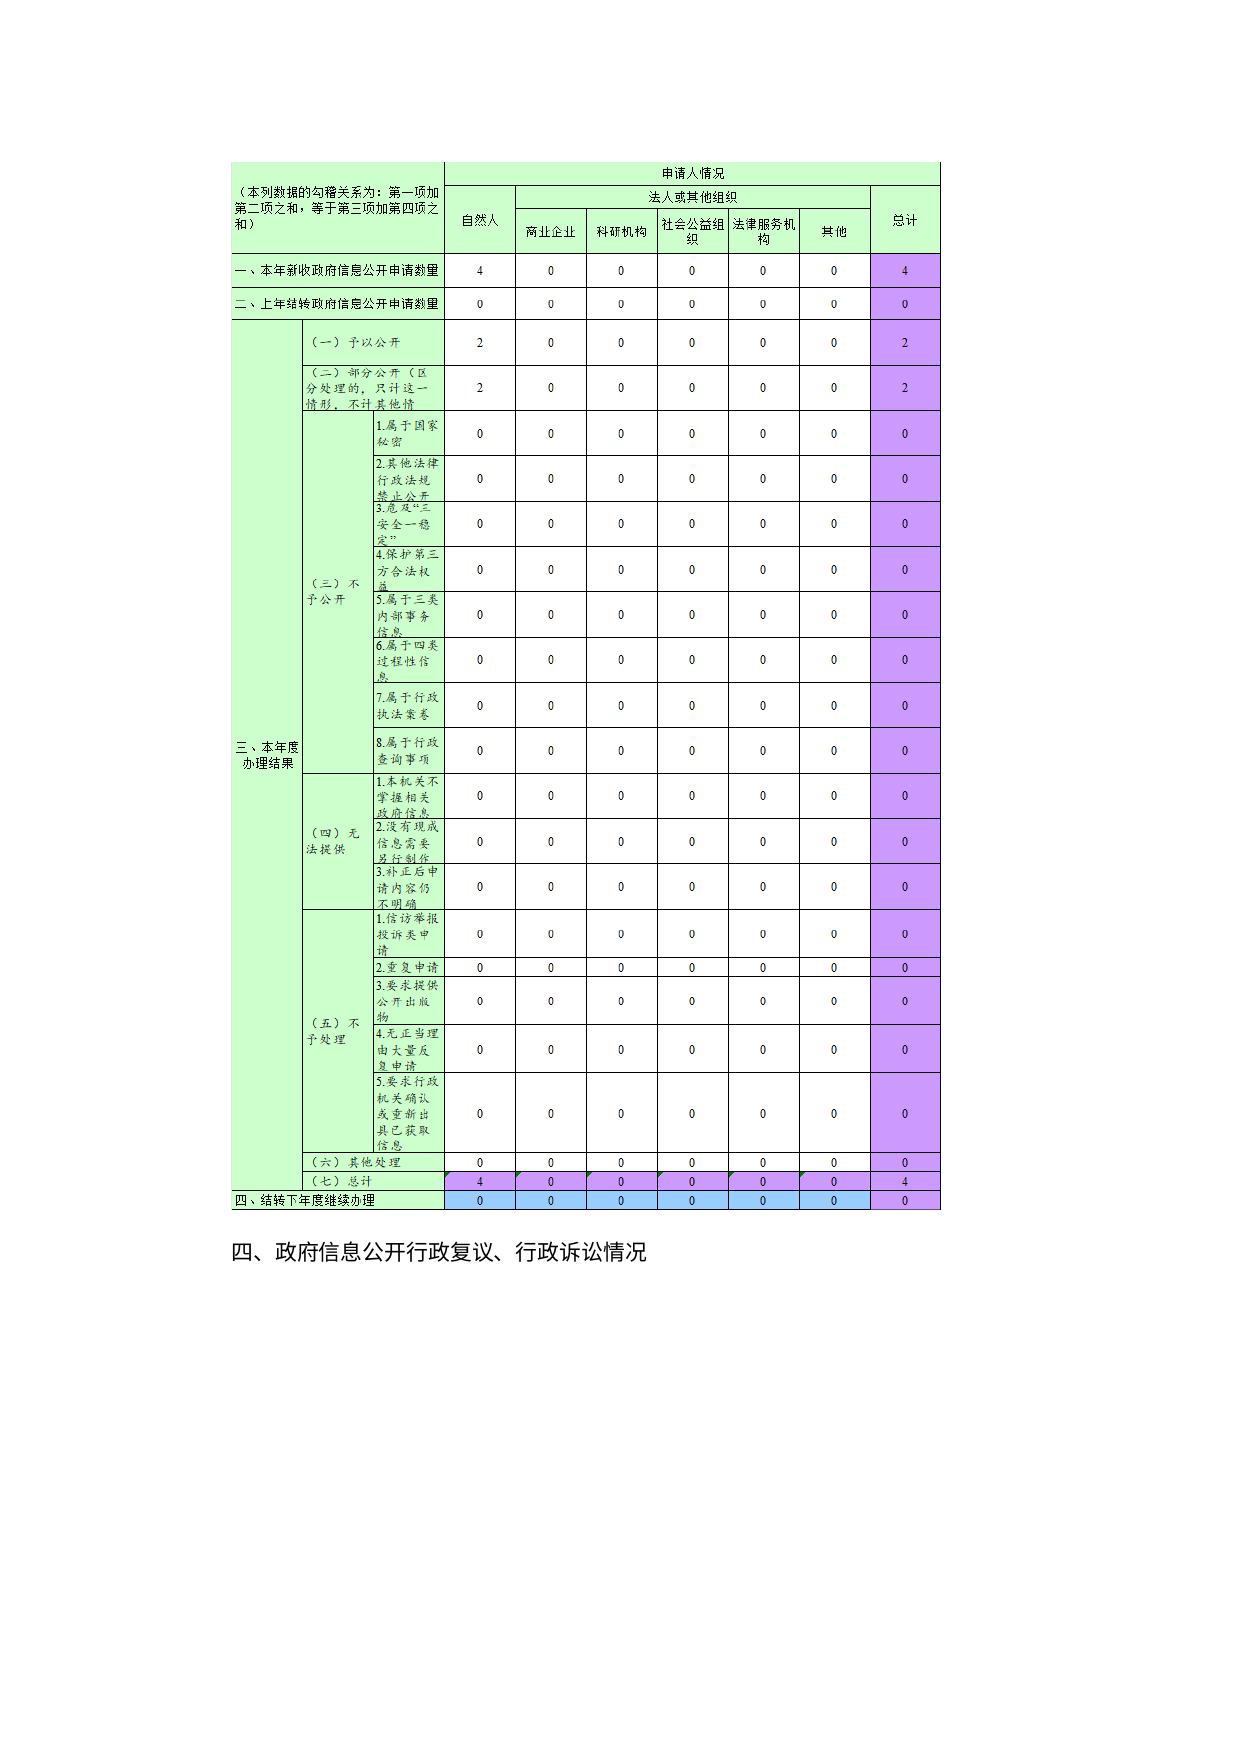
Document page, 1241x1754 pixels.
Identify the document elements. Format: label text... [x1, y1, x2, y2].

picture [231, 162, 941, 1210]
text 四、政府信息公开行政复议、行政诉讼情况 [231, 1234, 1053, 1267]
